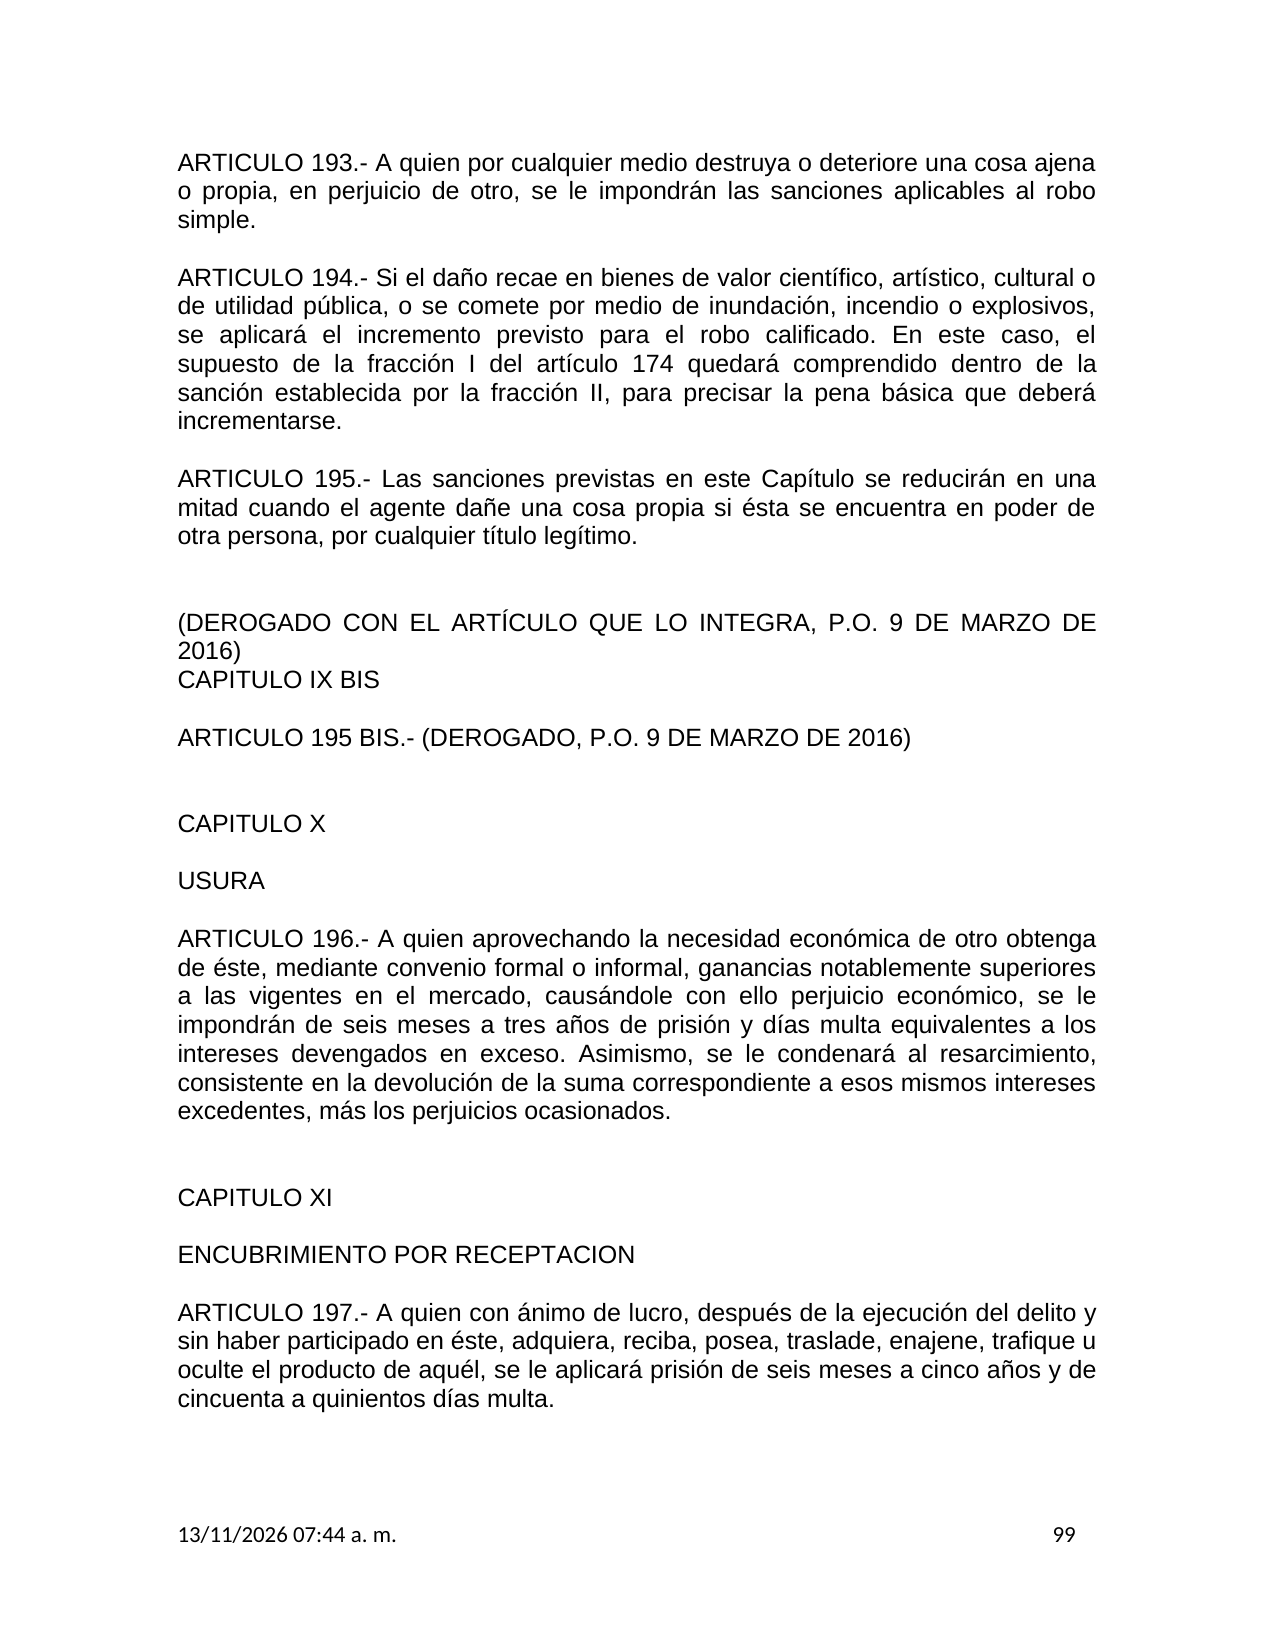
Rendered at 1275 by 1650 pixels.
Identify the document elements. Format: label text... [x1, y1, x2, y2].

text ARTICULO 195.- Las sanciones previstas en este Capítulo se reducirán en una mitad cuando el agente dañe una cosa propia si ésta se encuentra en poder de otra persona, por cualquier título legítimo. [177, 464, 1098, 550]
text (DEROGADO CON EL ARTÍCULO QUE LO INTEGRA, P.O. 9 DE MARZO DE 2016) [177, 608, 1098, 665]
text ARTICULO 193.- A quien por cualquier medio destruya o deteriore una cosa ajena o propia, en perjuicio de otro, se le impondrán las sanciones aplicables al robo simple. [177, 148, 1098, 234]
text CAPITULO IX BIS [177, 665, 1098, 694]
text ARTICULO 194.- Si el daño recae en bienes de valor científico, artístico, cultural o de utilidad pública, o se comete por medio de inundación, incendio o explosivos, se aplicará el incremento previsto para el robo calificado. En este caso, el supuesto de la fracción I del artículo 174 quedará comprendido dentro de la sanción establecida por la fracción II, para precisar la pena básica que deberá incrementarse. [177, 263, 1098, 435]
text ARTICULO 196.- A quien aprovechando la necesidad económica de otro obtenga de éste, mediante convenio formal o informal, ganancias notablemente superiores a las vigentes en el mercado, causándole con ello perjuicio económico, se le impondrán de seis meses a tres años de prisión y días multa equivalentes a los intereses devengados en exceso. Asimismo, se le condenará al resarcimiento, consistente en la devolución de la suma correspondiente a esos mismos intereses excedentes, más los perjuicios ocasionados. [177, 924, 1098, 1125]
text CAPITULO XI [177, 1183, 1098, 1211]
text ARTICULO 195 BIS.- (DEROGADO, P.O. 9 DE MARZO DE 2016) [177, 723, 1098, 751]
text ARTICULO 197.- A quien con ánimo de lucro, después de la ejecución del delito y sin haber participado en éste, adquiera, reciba, posea, traslade, enajene, trafique u oculte el producto de aquél, se le aplicará prisión de seis meses a cinco años y de cincuenta a quinientos días multa. [177, 1298, 1098, 1413]
text CAPITULO X [177, 809, 1098, 838]
text USURA [177, 866, 1098, 895]
text ENCUBRIMIENTO POR RECEPTACION [177, 1240, 1098, 1269]
